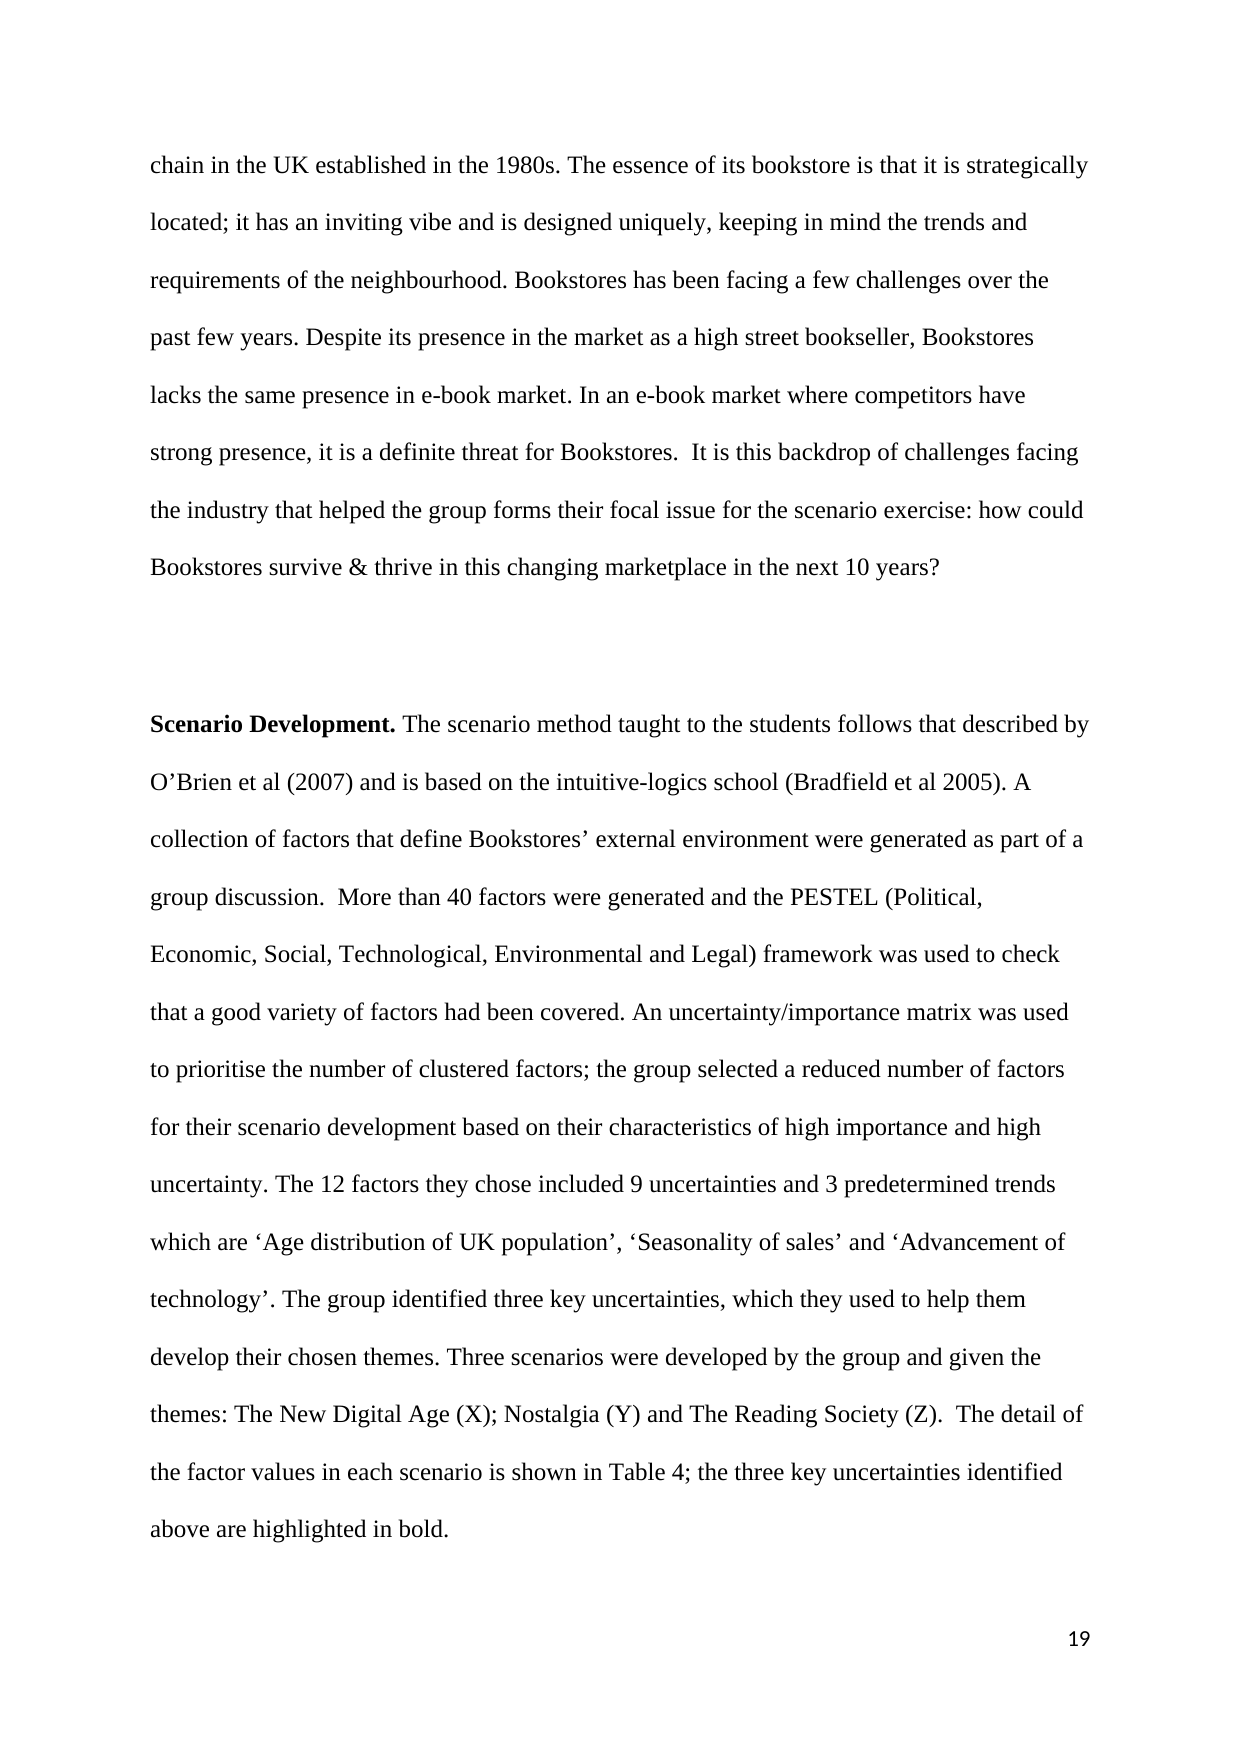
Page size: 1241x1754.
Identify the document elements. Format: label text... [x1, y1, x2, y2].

text Scenario Development. The scenario method taught to the students follows that described by O’Brien et al (2007) and is based on the intuitive-logics school (Bradfield et al 2005). A collection of factors that define Bookstores’ external environment were generated as part of a group discussion. More than 40 factors were generated and the PESTEL (Political, Economic, Social, Technological, Environmental and Legal) framework was used to check that a good variety of factors had been covered. An uncertainty/importance matrix was used to prioritise the number of clustered factors; the group selected a reduced number of factors for their scenario development based on their characteristics of high importance and high uncertainty. The 12 factors they chose included 9 uncertainties and 3 predetermined trends which are ‘Age distribution of UK population’, ‘Seasonality of sales’ and ‘Advancement of technology’. The group identified three key uncertainties, which they used to help them develop their chosen themes. Three scenarios were developed by the group and given the themes: The New Digital Age (X); Nostalgia (Y) and The Reading Society (Z). The detail of the factor values in each scenario is shown in Table 4; the three key uncertainties identified above are highlighted in bold. [150, 709, 1090, 1543]
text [150, 150, 1090, 581]
